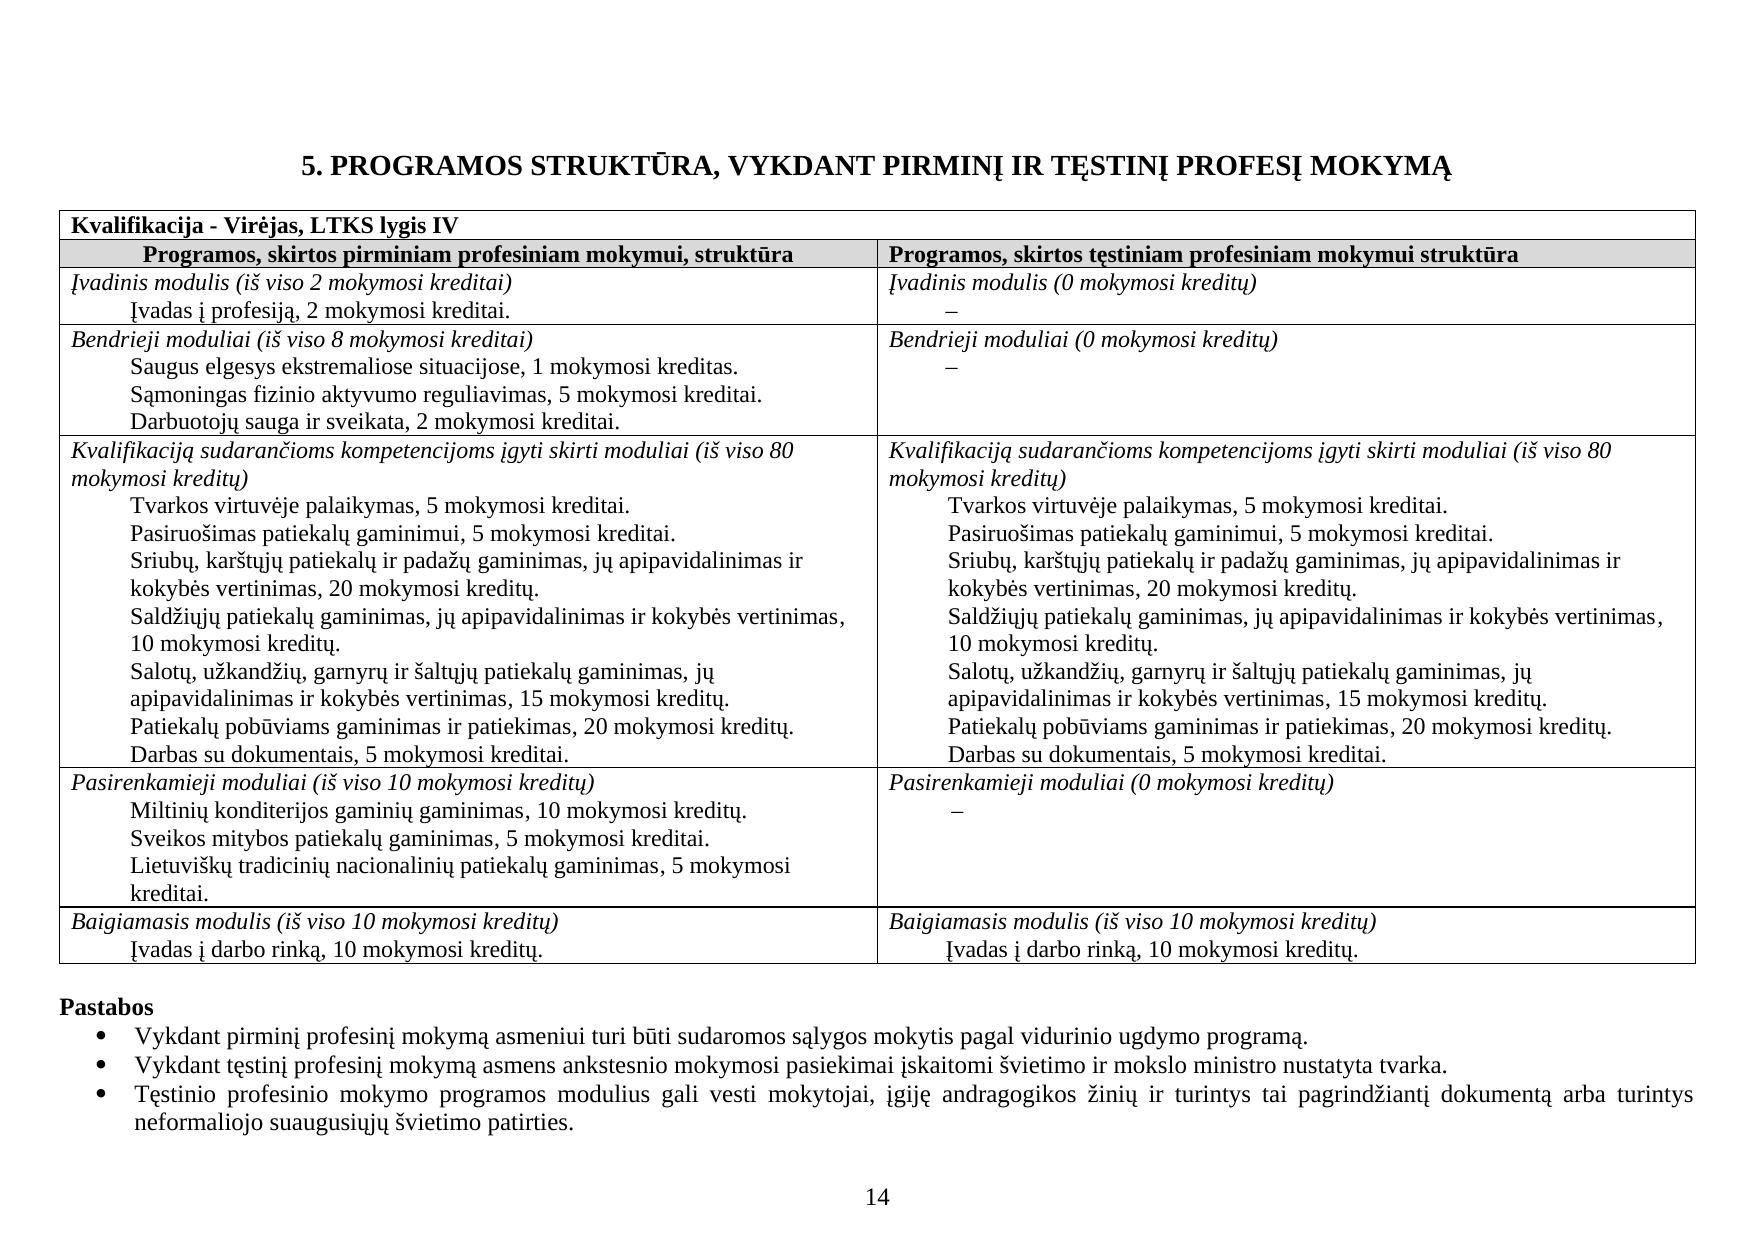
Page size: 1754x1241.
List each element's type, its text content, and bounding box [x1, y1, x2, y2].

table_cell Įvadinis modulis (0 mokymosi kreditų) – [878, 268, 1695, 323]
table_cell Programos, skirtos pirminiam profesiniam mokymui, struktūra [60, 240, 877, 267]
list Tęstinio profesinio mokymo programos modulius gali vesti mokytojai, įgiję andragogikos žinių ir turintys tai pagrindžiantį dokumentą arba turintys neformaliojo suaugusiųjų švietimo patirties. [97, 1079, 1695, 1136]
table_cell Pasirenkamieji moduliai (0 mokymosi kreditų) – [878, 768, 1695, 906]
text 5. PROGRAMOS STRUKTŪRA, VYKDANT PIRMINĮ IR TĘSTINĮ PROFESĮ MOKYMĄ [59, 148, 1695, 181]
table_header Kvalifikacija - Virėjas, LTKS lygis IV [60, 211, 1695, 239]
table_cell Kvalifikaciją sudarančioms kompetencijoms įgyti skirti moduliai (iš viso 80 mokymosi kreditų) Tvarkos virtuvėje palaikymas, 5 mokymosi kreditai. Pasiruošimas patiekalų gaminimui, 5 mokymosi kreditai. Sriubų, karštųjų patiekalų ir padažų gaminimas, jų apipavidalinimas ir kokybės vertinimas, 20 mokymosi kreditų. Saldžiųjų patiekalų gaminimas, jų apipavidalinimas ir kokybės vertinimas, 10 mokymosi kreditų. Salotų, užkandžių, garnyrų ir šaltųjų patiekalų gaminimas, jų apipavidalinimas ir kokybės vertinimas, 15 mokymosi kreditų. Patiekalų pobūviams gaminimas ir patiekimas, 20 mokymosi kreditų. Darbas su dokumentais, 5 mokymosi kreditai. [878, 436, 1695, 767]
table_cell Įvadinis modulis (iš viso 2 mokymosi kreditai) Įvadas į profesiją, 2 mokymosi kreditai. [60, 268, 877, 323]
table_cell Programos, skirtos tęstiniam profesiniam mokymui struktūra [878, 240, 1695, 267]
table_cell Bendrieji moduliai (0 mokymosi kreditų) – [878, 325, 1695, 435]
table_cell Pasirenkamieji moduliai (iš viso 10 mokymosi kreditų) Miltinių konditerijos gaminių gaminimas, 10 mokymosi kreditų. Sveikos mitybos patiekalų gaminimas, 5 mokymosi kreditai. Lietuviškų tradicinių nacionalinių patiekalų gaminimas, 5 mokymosi kreditai. [60, 768, 877, 906]
list Vykdant pirminį profesinį mokymą asmeniui turi būti sudaromos sąlygos mokytis pagal vidurinio ugdymo programą. [97, 1021, 1695, 1050]
text Pastabos [59, 992, 1695, 1021]
table_cell Kvalifikaciją sudarančioms kompetencijoms įgyti skirti moduliai (iš viso 80 mokymosi kreditų) Tvarkos virtuvėje palaikymas, 5 mokymosi kreditai. Pasiruošimas patiekalų gaminimui, 5 mokymosi kreditai. Sriubų, karštųjų patiekalų ir padažų gaminimas, jų apipavidalinimas ir kokybės vertinimas, 20 mokymosi kreditų. Saldžiųjų patiekalų gaminimas, jų apipavidalinimas ir kokybės vertinimas, 10 mokymosi kreditų. Salotų, užkandžių, garnyrų ir šaltųjų patiekalų gaminimas, jų apipavidalinimas ir kokybės vertinimas, 15 mokymosi kreditų. Patiekalų pobūviams gaminimas ir patiekimas, 20 mokymosi kreditų. Darbas su dokumentais, 5 mokymosi kreditai. [60, 436, 877, 767]
table_cell Baigiamasis modulis (iš viso 10 mokymosi kreditų) Įvadas į darbo rinką, 10 mokymosi kreditų. [60, 908, 877, 963]
table_cell Bendrieji moduliai (iš viso 8 mokymosi kreditai) Saugus elgesys ekstremaliose situacijose, 1 mokymosi kreditas. Sąmoningas fizinio aktyvumo reguliavimas, 5 mokymosi kreditai. Darbuotojų sauga ir sveikata, 2 mokymosi kreditai. [60, 325, 877, 435]
table_cell Baigiamasis modulis (iš viso 10 mokymosi kreditų) Įvadas į darbo rinką, 10 mokymosi kreditų. [878, 908, 1695, 963]
list Vykdant tęstinį profesinį mokymą asmens ankstesnio mokymosi pasiekimai įskaitomi švietimo ir mokslo ministro nustatyta tvarka. [97, 1050, 1695, 1079]
